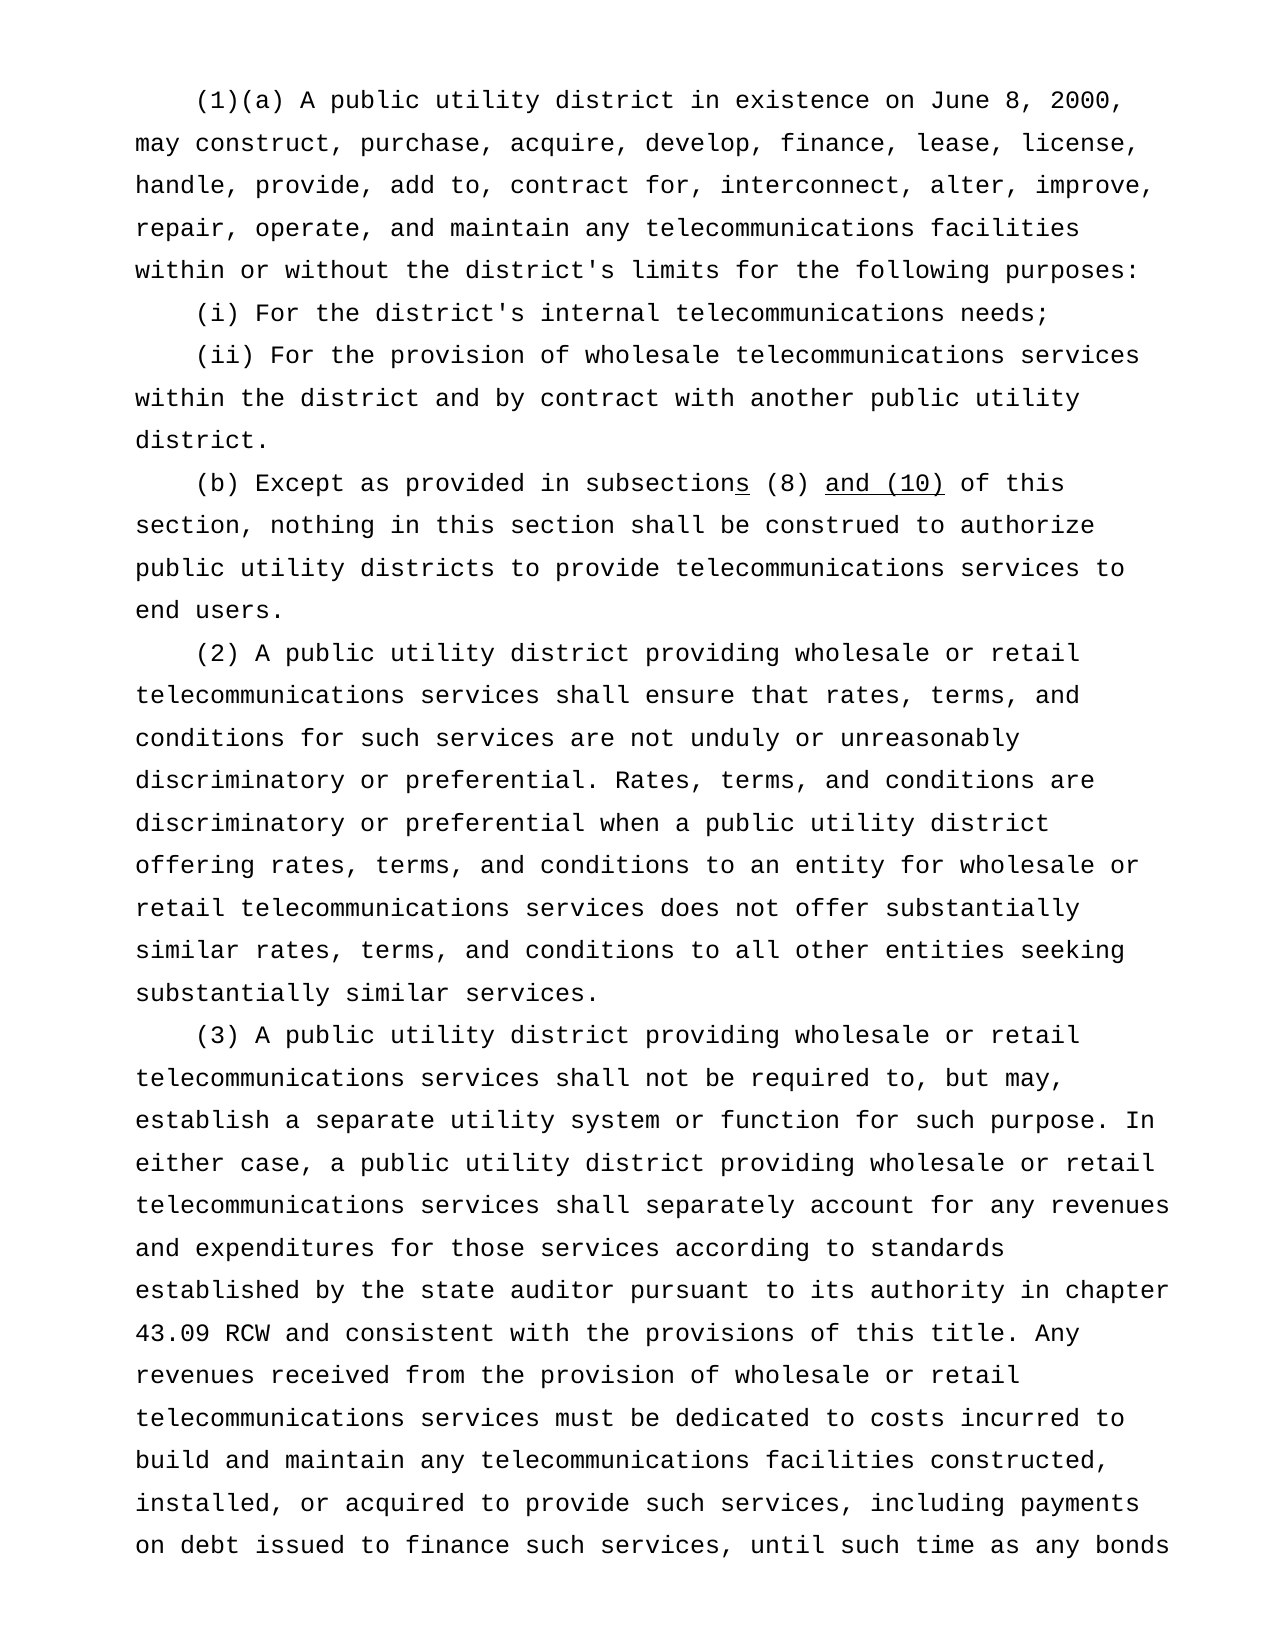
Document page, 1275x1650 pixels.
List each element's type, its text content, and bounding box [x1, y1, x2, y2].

text (1)(a) A public utility district in existence on June 8, 2000, may construct, purchase, acquire, develop, finance, lease, license, handle, provide, add to, contract for, interconnect, alter, improve, repair, operate, and maintain any telecommunications facilities within or without the district's limits for the following purposes: [135, 75, 1170, 287]
text (2) A public utility district providing wholesale or retail telecommunications services shall ensure that rates, terms, and conditions for such services are not unduly or unreasonably discriminatory or preferential. Rates, terms, and conditions are discriminatory or preferential when a public utility district offering rates, terms, and conditions to an entity for wholesale or retail telecommunications services does not offer substantially similar rates, terms, and conditions to all other entities seeking substantially similar services. [135, 627, 1170, 1010]
text (ii) For the provision of wholesale telecommunications services within the district and by contract with another public utility district. [135, 330, 1170, 457]
text (b) Except as provided in subsections (8) and (10) of this section, nothing in this section shall be construed to authorize public utility districts to provide telecommunications services to end users. [135, 457, 1170, 627]
text (i) For the district's internal telecommunications needs; [135, 287, 1170, 330]
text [135, 1010, 1170, 1562]
